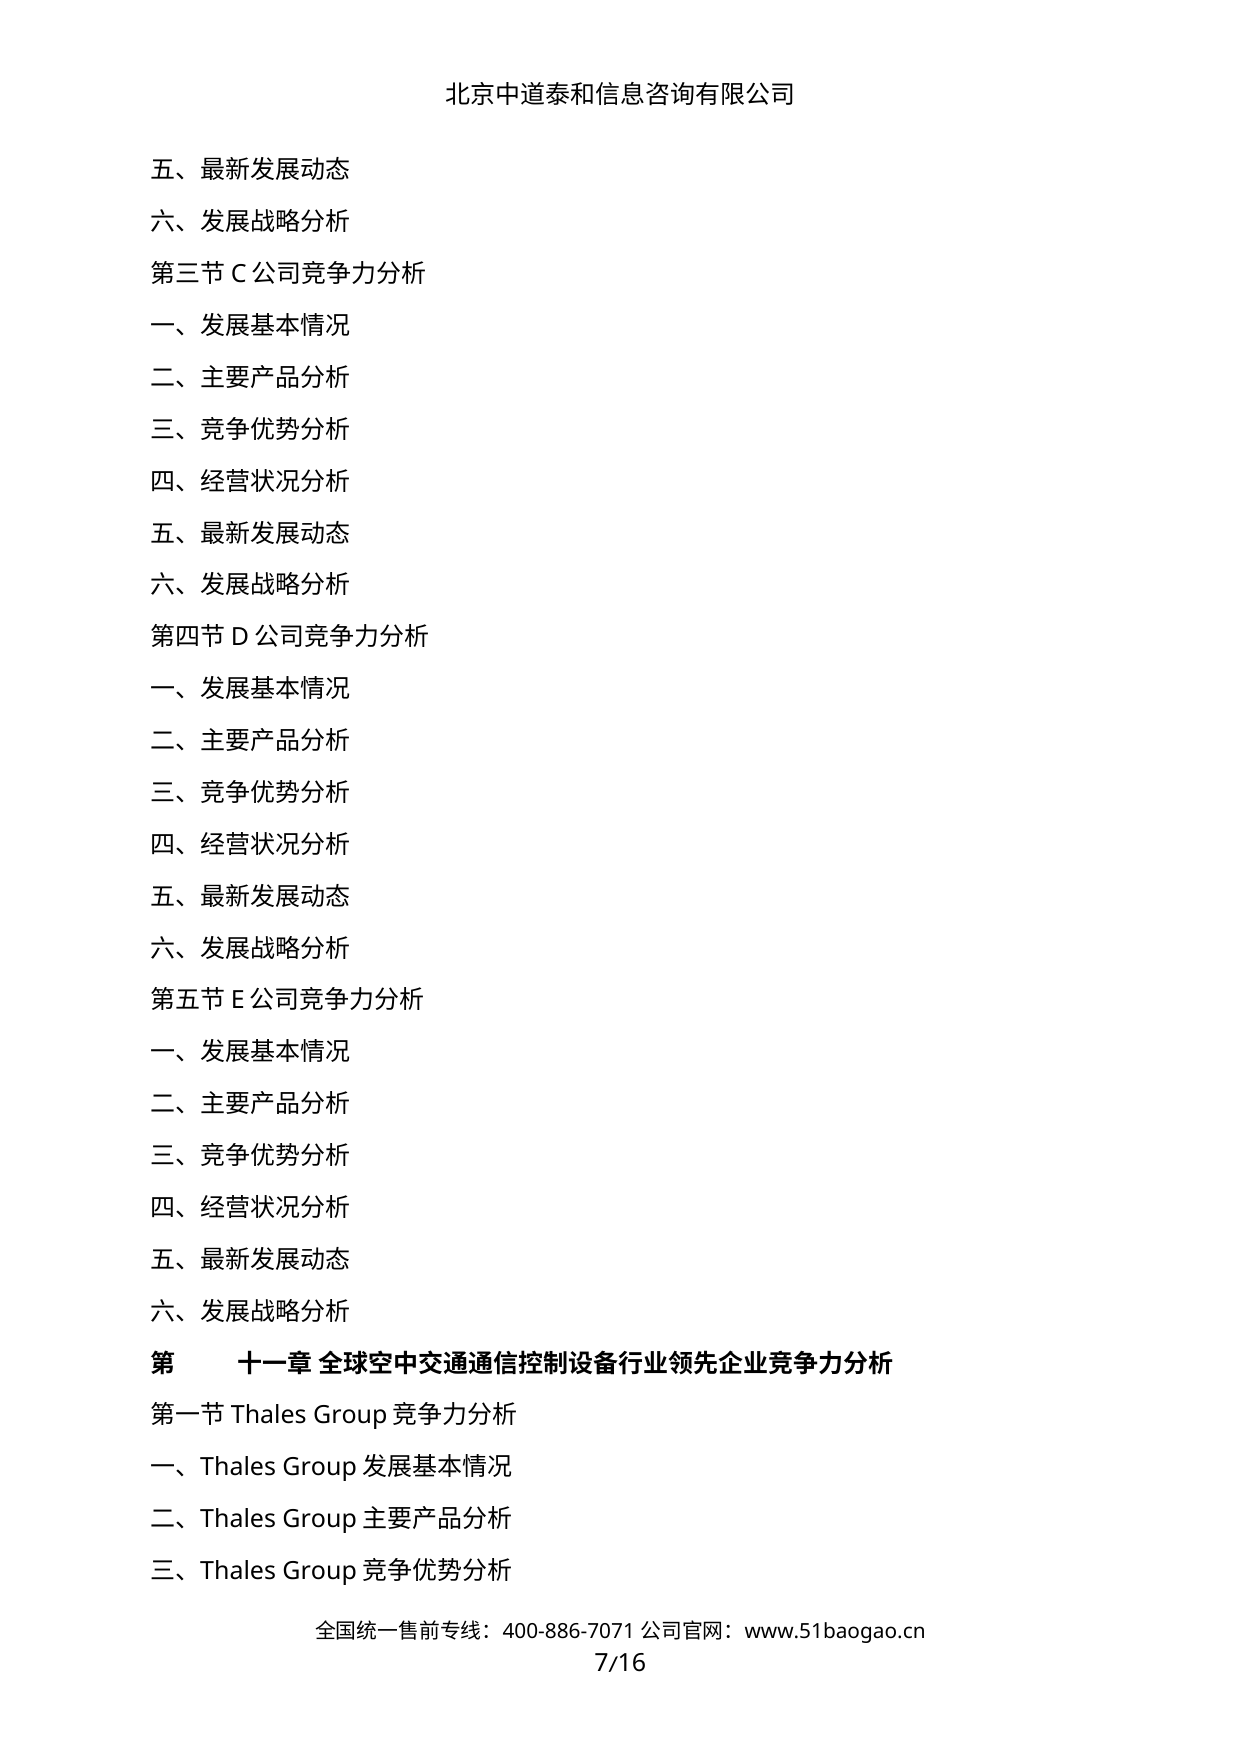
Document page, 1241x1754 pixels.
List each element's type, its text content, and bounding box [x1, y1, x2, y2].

text 第四节 D公司竞争力分析 [150, 617, 1090, 653]
text 三、竞争优势分析 [150, 409, 1090, 446]
text 第一节 Thales Group竞争力分析 [150, 1395, 1090, 1431]
text 第五节 E公司竞争力分析 [150, 980, 1090, 1016]
text 第三节 C公司竞争力分析 [150, 254, 1090, 290]
text 二、主要产品分析 [150, 721, 1090, 757]
text 六、发展战略分析 [150, 928, 1090, 964]
text 六、发展战略分析 [150, 1291, 1090, 1327]
text 三、竞争优势分析 [150, 772, 1090, 809]
text 一、发展基本情况 [150, 669, 1090, 705]
text 三、竞争优势分析 [150, 1136, 1090, 1172]
text 五、最新发展动态 [150, 150, 1090, 186]
text 五、最新发展动态 [150, 1239, 1090, 1276]
text 四、经营状况分析 [150, 824, 1090, 861]
text 第 十一章 全球空中交通通信控制设备行业领先企业竞争力分析 [150, 1343, 1090, 1379]
text 三、Thales Group竞争优势分析 [150, 1551, 1090, 1587]
text 六、发展战略分析 [150, 202, 1090, 238]
text 四、经营状况分析 [150, 1187, 1090, 1224]
text 五、最新发展动态 [150, 876, 1090, 912]
text 二、Thales Group主要产品分析 [150, 1499, 1090, 1535]
text 二、主要产品分析 [150, 1084, 1090, 1120]
text 六、发展战略分析 [150, 565, 1090, 601]
text 五、最新发展动态 [150, 513, 1090, 549]
text 一、发展基本情况 [150, 306, 1090, 342]
text 四、经营状况分析 [150, 461, 1090, 497]
text 一、Thales Group发展基本情况 [150, 1447, 1090, 1483]
text 一、发展基本情况 [150, 1032, 1090, 1068]
text 二、主要产品分析 [150, 357, 1090, 394]
